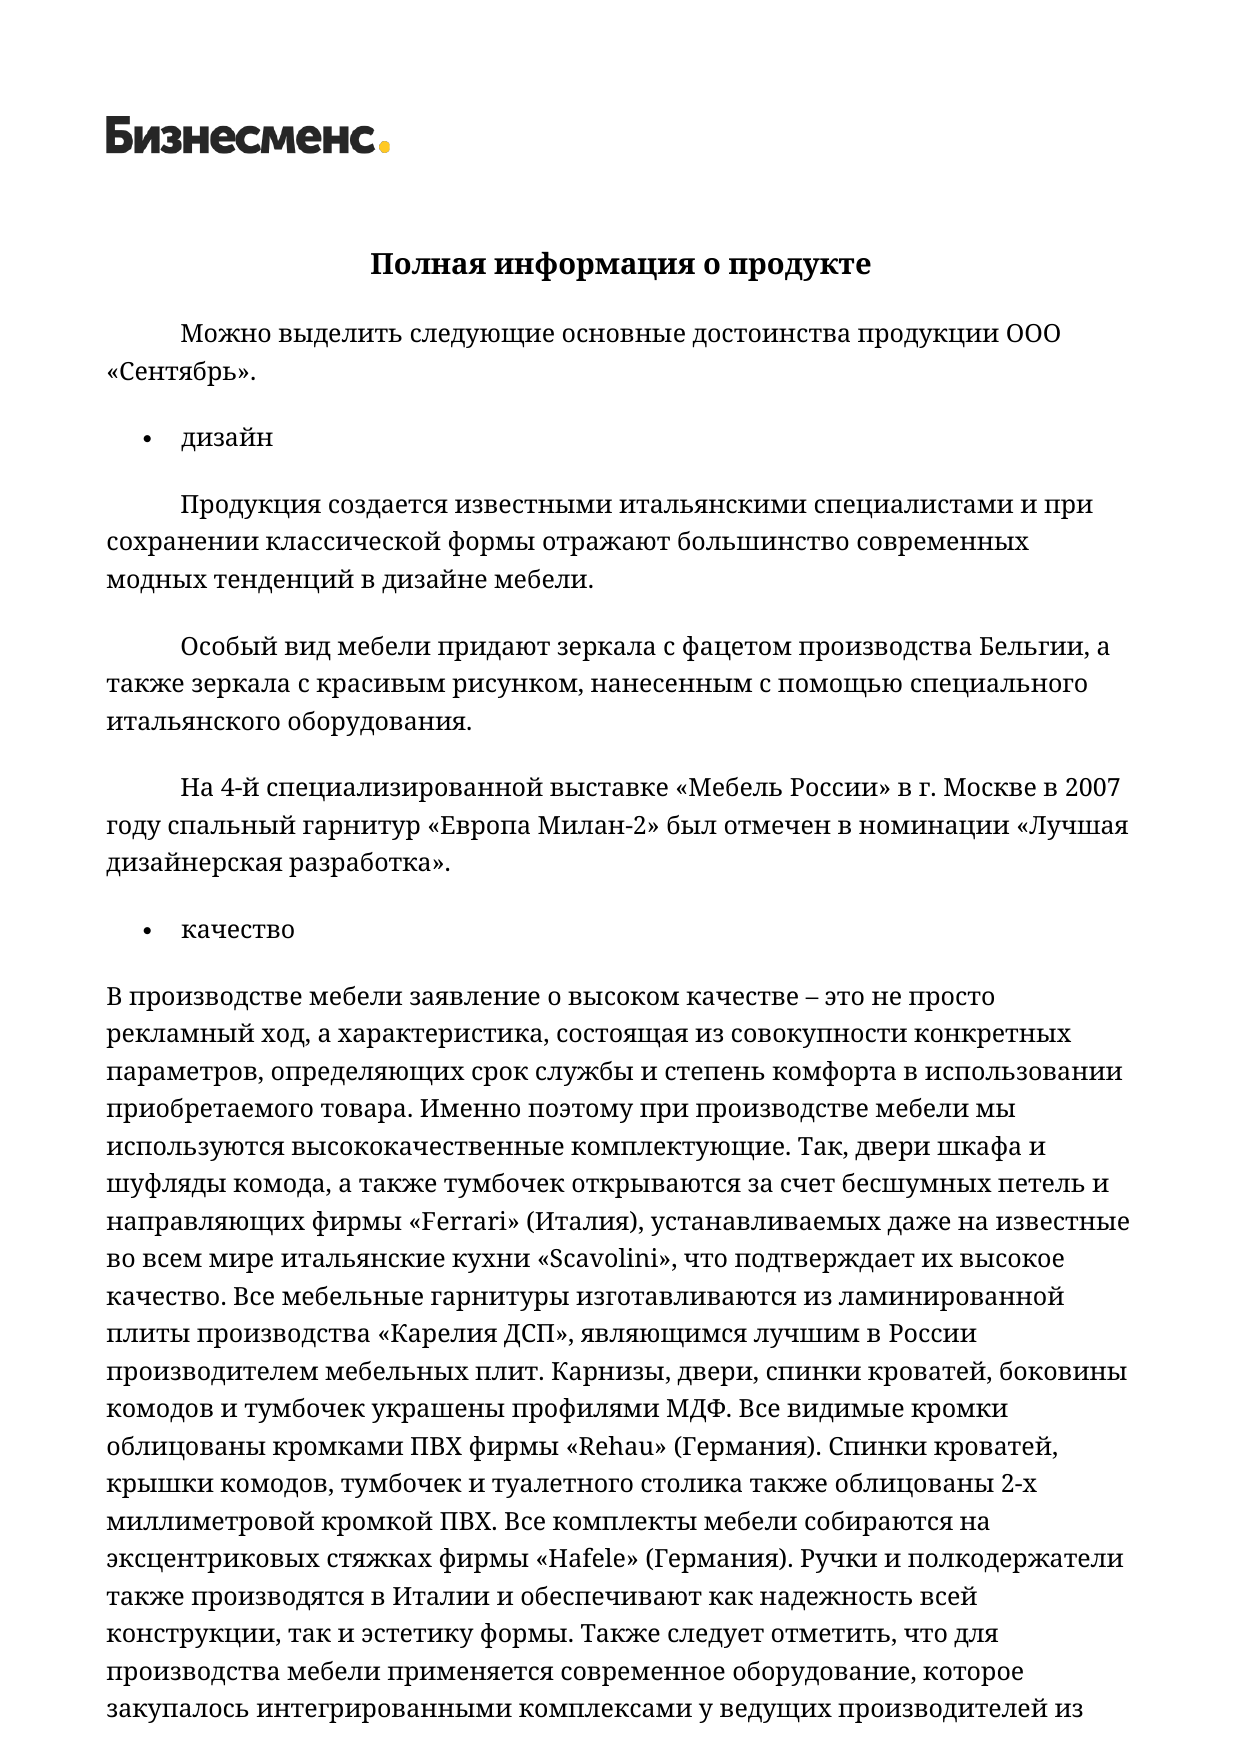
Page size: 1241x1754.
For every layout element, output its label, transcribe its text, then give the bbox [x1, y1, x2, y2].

text Можно выделить следующие основные достоинства продукции ООО «Сентябрь». [106, 312, 1136, 387]
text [106, 975, 1136, 1725]
text Полная информация о продукте [106, 243, 1136, 283]
list качество [144, 908, 1136, 946]
text Особый вид мебели придают зеркала с фацетом производства Бельгии, а также зеркала с красивым рисунком, нанесенным с помощью специального итальянского оборудования. [106, 625, 1136, 737]
text Продукция создается известными итальянскими специалистами и при сохранении классической формы отражают большинство современных модных тенденций в дизайне мебели. [106, 483, 1136, 596]
picture [106, 116, 390, 154]
list дизайн [144, 416, 1136, 454]
text На 4-й специализированной выставке «Мебель России» в г. Москве в 2007 году спальный гарнитур «Европа Милан-2» был отмечен в номинации «Лучшая дизайнерская разработка». [106, 766, 1136, 879]
